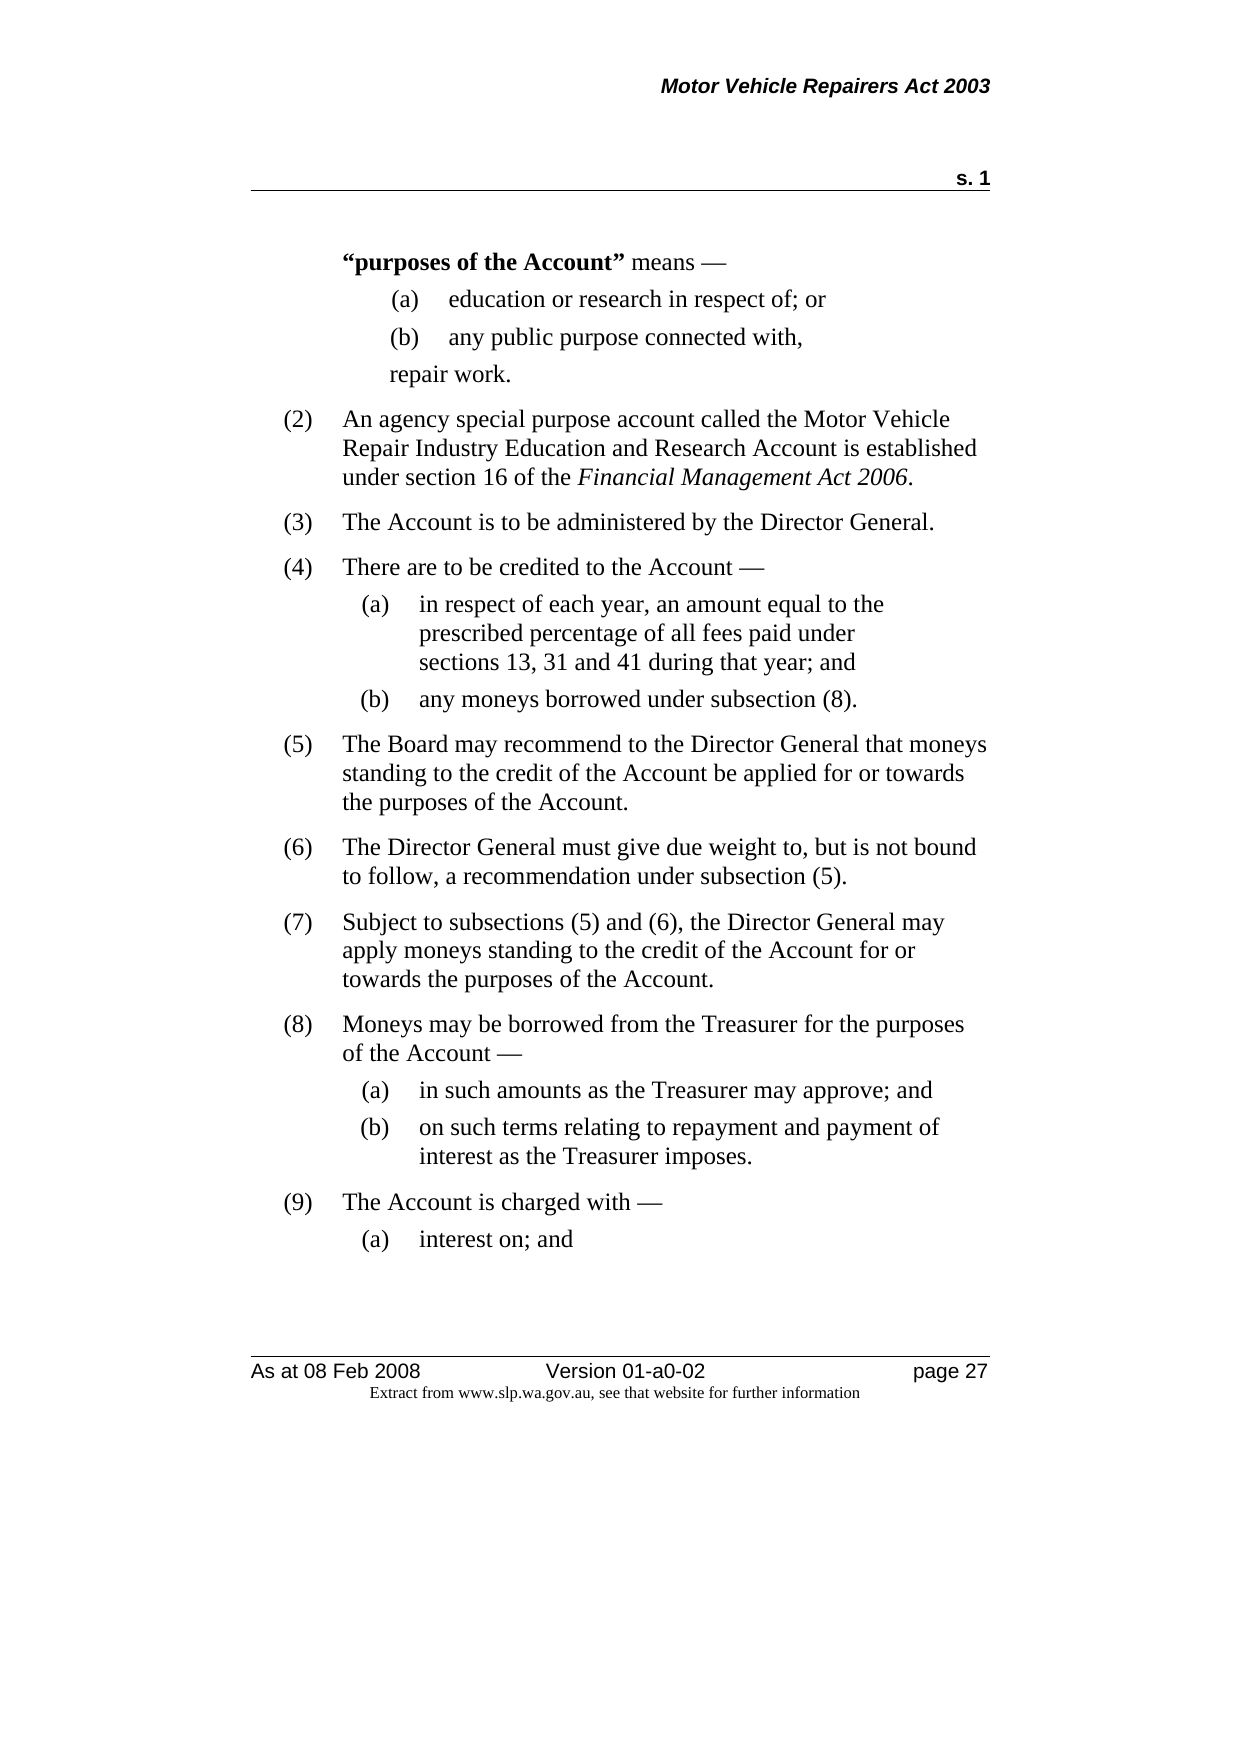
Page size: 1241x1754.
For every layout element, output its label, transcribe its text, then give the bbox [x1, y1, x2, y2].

text (6) The Director General must give due weight to, but is not bound to follow, a recommendation under subsection (5). [251, 832, 990, 890]
text (5) The Board may recommend to the Director General that moneys standing to the credit of the Account be applied for or towards the purposes of the Account. [251, 729, 990, 816]
text (b) on such terms relating to repayment and payment of interest as the Treasurer imposes. [251, 1112, 990, 1170]
text (9) The Account is charged with — [251, 1187, 990, 1215]
text (b) any public purpose connected with, [251, 322, 990, 350]
text (a) interest on; and [251, 1224, 990, 1252]
text (a) in respect of each year, an amount equal to the prescribed percentage of all fees paid under sections 13, 31 and 41 during that year; and [251, 589, 990, 676]
text “purposes of the Account” means — [251, 247, 990, 276]
text (a) education or research in respect of; or [251, 284, 990, 313]
text (2) An agency special purpose account called the Motor Vehicle Repair Industry Education and Research Account is established under section 16 of the Financial Management Act 2006. [251, 404, 990, 490]
text (a) in such amounts as the Treasurer may approve; and [251, 1075, 990, 1104]
text (3) The Account is to be administered by the Director General. [251, 507, 990, 536]
text (4) There are to be credited to the Account — [251, 552, 990, 581]
text (b) any moneys borrowed under subsection (8). [251, 684, 990, 713]
text (7) Subject to subsections (5) and (6), the Director General may apply moneys standing to the credit of the Account for or towards the purposes of the Account. [251, 907, 990, 993]
text (8) Moneys may be borrowed from the Treasurer for the purposes of the Account — [251, 1009, 990, 1067]
text repair work. [251, 359, 990, 387]
